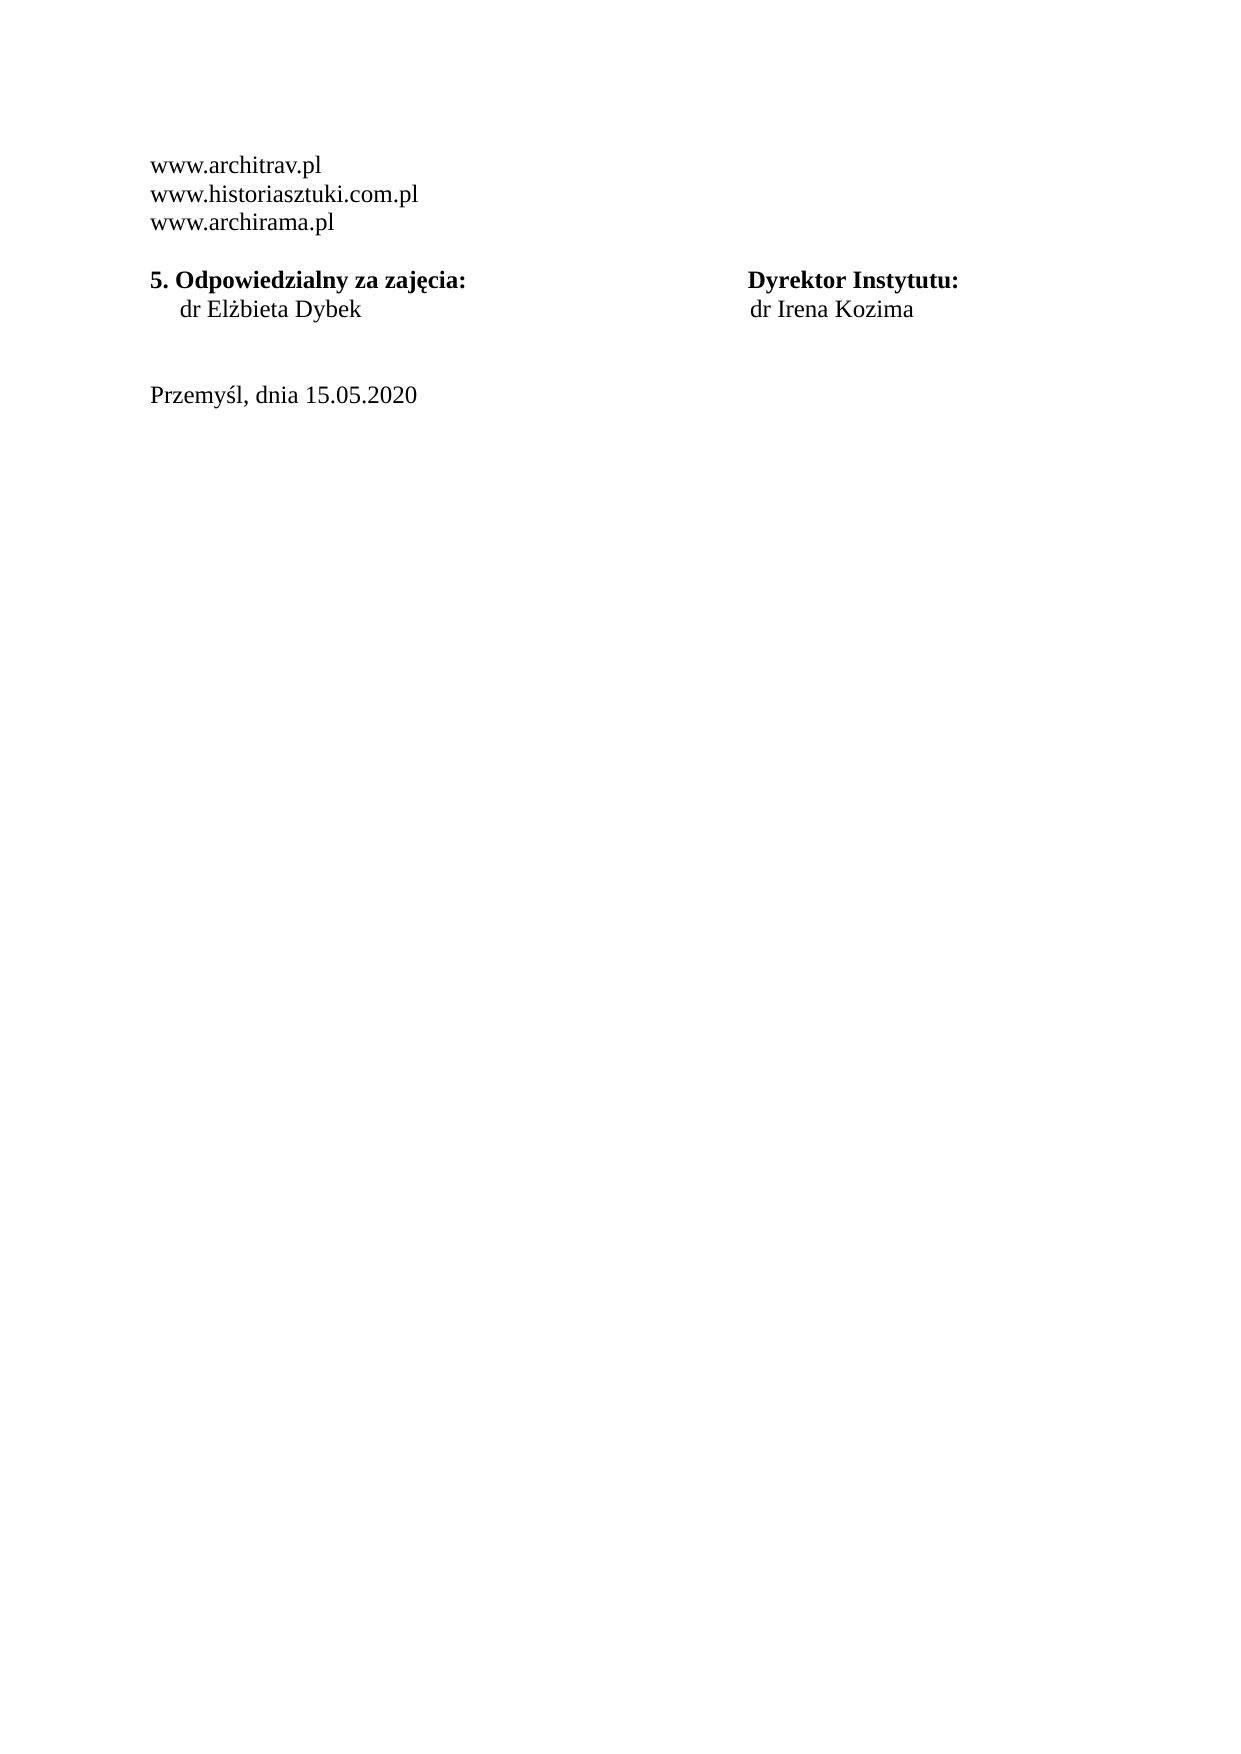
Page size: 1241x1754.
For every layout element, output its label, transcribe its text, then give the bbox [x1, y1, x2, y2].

text 5. Odpowiedzialny za zajęcia: Dyrektor Instytutu: [150, 265, 1090, 294]
text www.archirama.pl [150, 207, 1090, 236]
text www.historiasztuki.com.pl [150, 179, 1090, 207]
text dr Elżbieta Dybek dr Irena Kozima [179, 294, 1090, 322]
text www.architrav.pl [150, 150, 1090, 179]
text Przemyśl, dnia 15.05.2020 [150, 380, 1090, 409]
